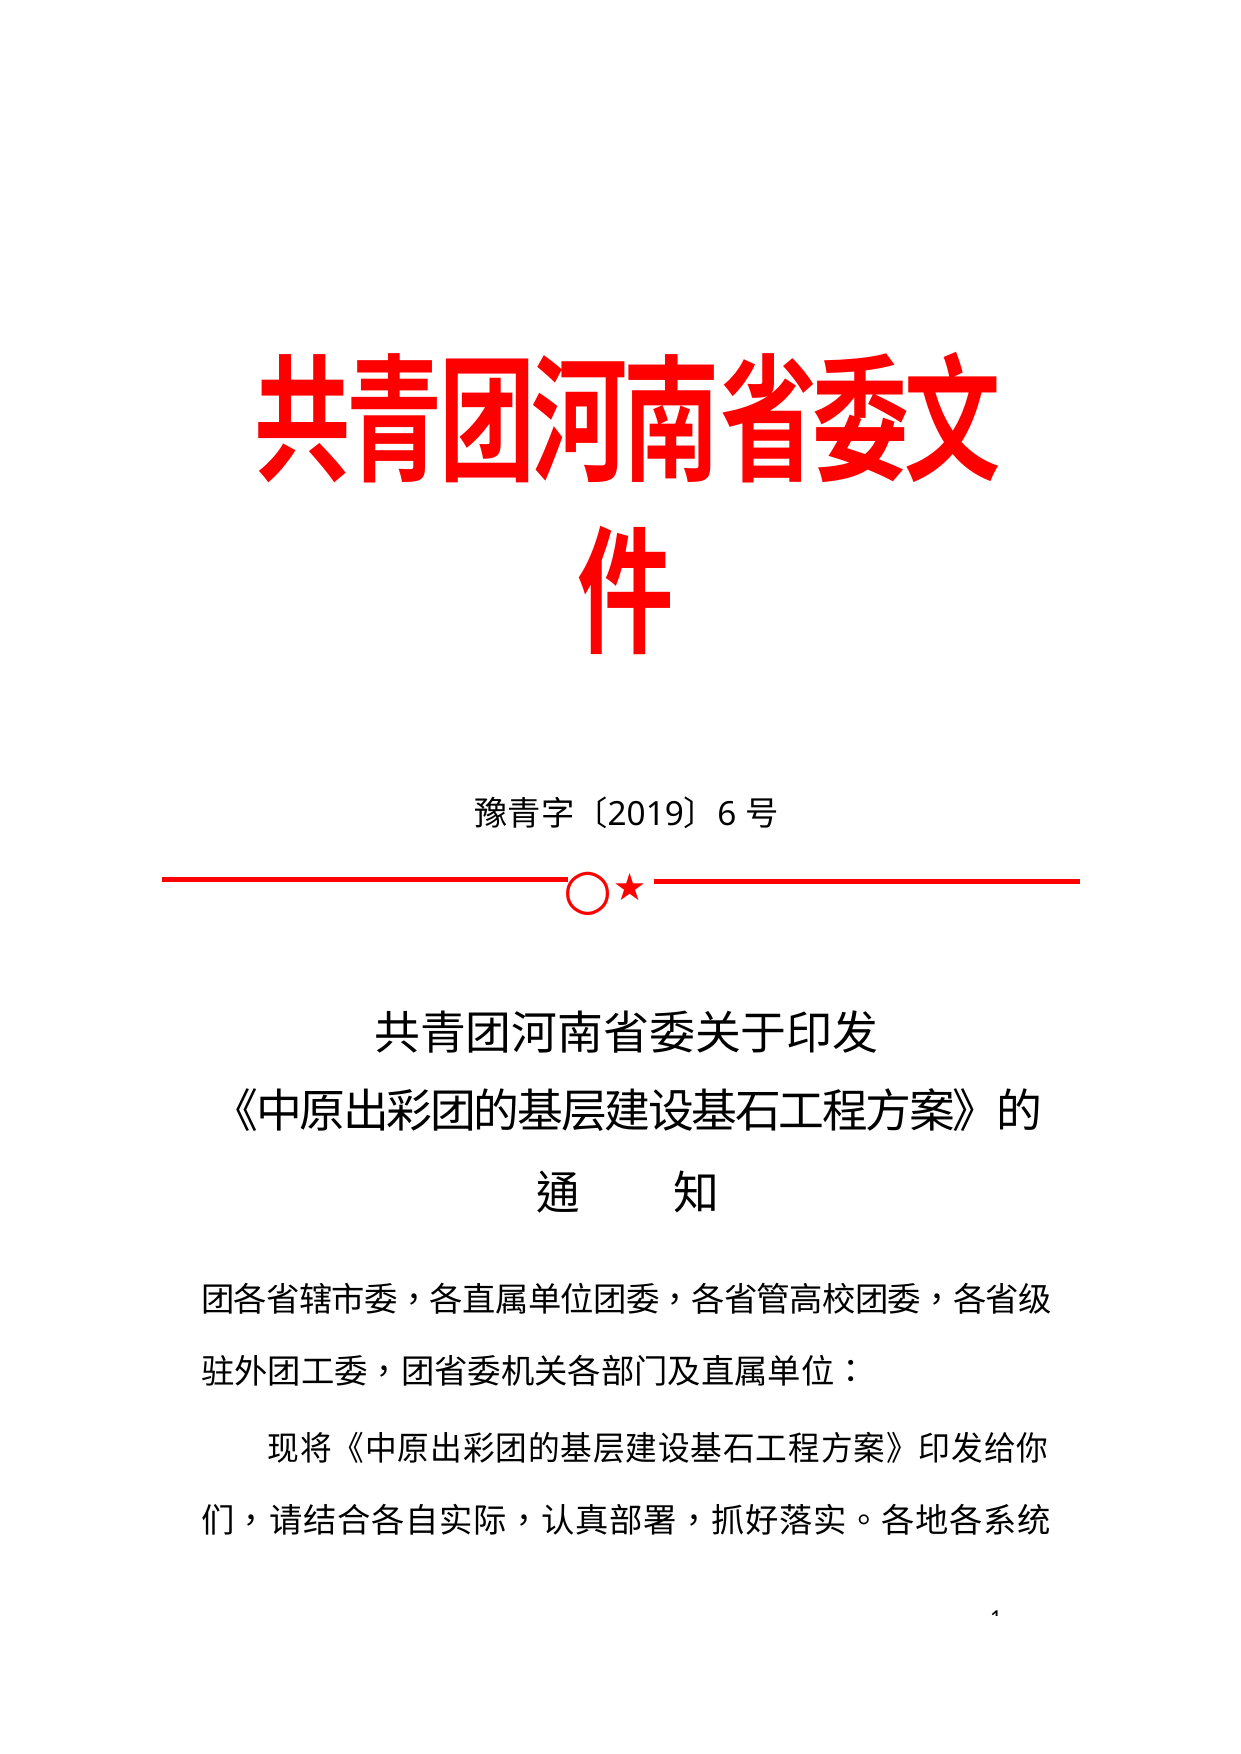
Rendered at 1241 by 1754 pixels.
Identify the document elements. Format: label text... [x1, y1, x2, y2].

text 《中原出彩团的基层建设基石工程方案》的 通 知 [212, 1079, 1042, 1223]
text 共青团河南省委文件 [210, 333, 1045, 677]
subtitle 共青团河南省委关于印发 [207, 1008, 1045, 1059]
text 团各省辖市委，各直属单位团委，各省管高校团委，各省级 驻外团工委，团省委机关各部门及直属单位： [201, 1276, 1053, 1393]
text ○★ [165, 840, 1045, 925]
text 豫青字〔2019〕6 号 [207, 790, 1045, 835]
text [201, 1425, 1051, 1542]
